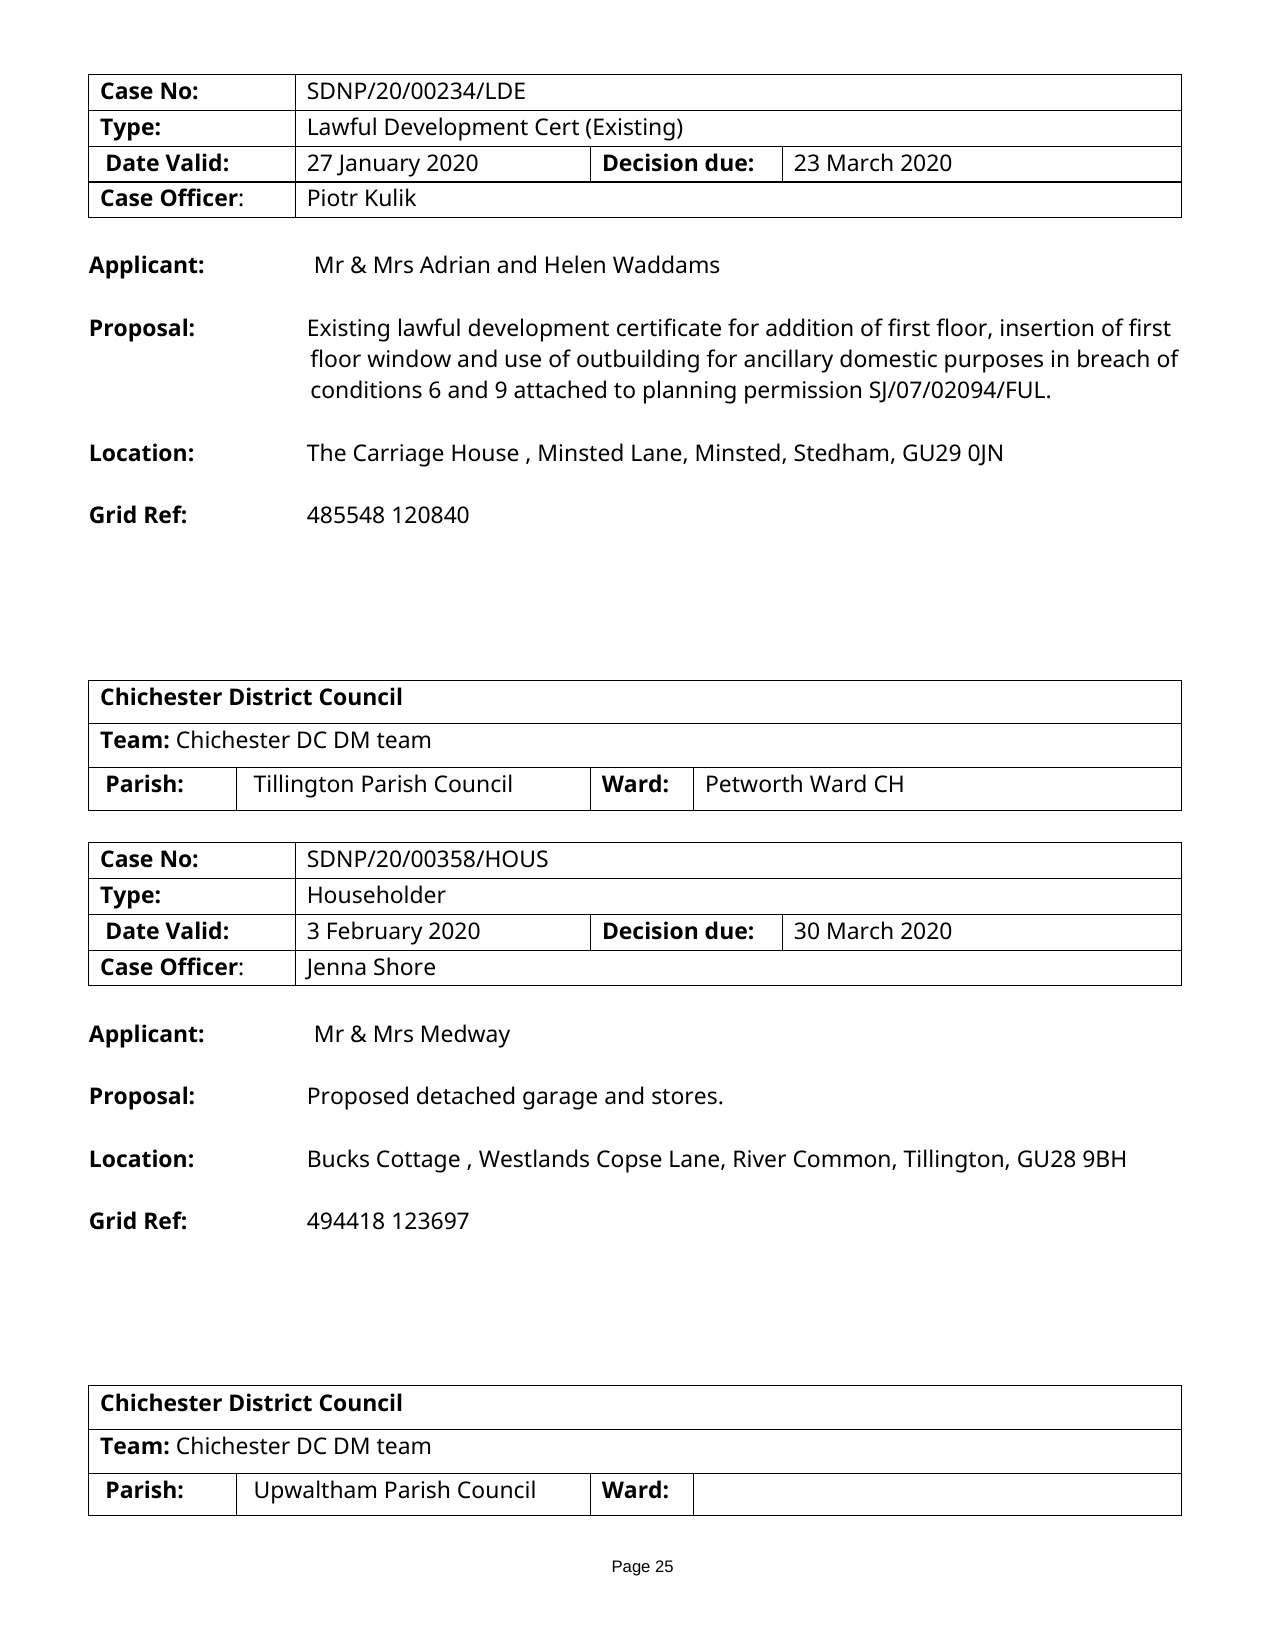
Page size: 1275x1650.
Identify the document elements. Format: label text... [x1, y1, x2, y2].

text Location: Bucks Cottage , Westlands Copse Lane, River Common, Tillington, GU28 9BH [89, 1143, 1196, 1174]
table_cell Upwaltham Parish Council [237, 1474, 590, 1515]
table_cell Team: Chichester DC DM team [89, 1430, 1181, 1472]
table_cell Decision due: [591, 915, 782, 949]
text Location: The Carriage House , Minsted Lane, Minsted, Stedham, GU29 0JN [89, 437, 1196, 468]
table_cell Jenna Shore [296, 951, 1181, 985]
text Proposal: Proposed detached garage and stores. [89, 1080, 1196, 1111]
text Applicant: Mr & Mrs Medway [89, 1018, 1196, 1049]
table_cell Case Officer: [89, 951, 295, 985]
table_cell Team: Chichester DC DM team [89, 724, 1181, 767]
table_header Case No: [89, 843, 295, 878]
table_cell Lawful Development Cert (Existing) [296, 111, 1181, 146]
table_cell Ward: [591, 1474, 693, 1515]
table_cell 27 January 2020 [296, 147, 590, 181]
text Grid Ref: 485548 120840 [89, 499, 1196, 531]
table_cell Type: [89, 879, 295, 914]
table_cell Tillington Parish Council [237, 768, 590, 810]
table_cell 23 March 2020 [783, 147, 1181, 181]
text Applicant: Mr & Mrs Adrian and Helen Waddams [89, 249, 1196, 281]
table_cell [694, 1474, 1181, 1515]
table_cell Decision due: [591, 147, 782, 181]
table_header SDNP/20/00234/LDE [296, 75, 1181, 110]
table_cell Parish: [89, 768, 236, 810]
table_cell Householder [296, 879, 1181, 914]
table_cell Date Valid: [89, 915, 295, 949]
table_cell 3 February 2020 [296, 915, 590, 949]
text Grid Ref: 494418 123697 [89, 1205, 1196, 1236]
table_header SDNP/20/00358/HOUS [296, 843, 1181, 878]
table_header Chichester District Council [89, 681, 1181, 723]
table_cell Parish: [89, 1474, 236, 1515]
table_header Case No: [89, 75, 295, 110]
table_cell Type: [89, 111, 295, 146]
text Proposal: Existing lawful development certificate for addition of first floor, insertion of first floor window and use of outbuilding for ancillary domestic purposes in breach of conditions 6 and 9 attached to planning permission SJ/07/02094/FUL. [89, 312, 1196, 406]
table_cell 30 March 2020 [783, 915, 1181, 949]
table_cell Case Officer: [89, 183, 295, 217]
table_cell Petworth Ward CH [694, 768, 1181, 810]
table_cell Ward: [591, 768, 693, 810]
table_cell Date Valid: [89, 147, 295, 181]
table_cell Piotr Kulik [296, 183, 1181, 217]
table_header Chichester District Council [89, 1386, 1181, 1429]
